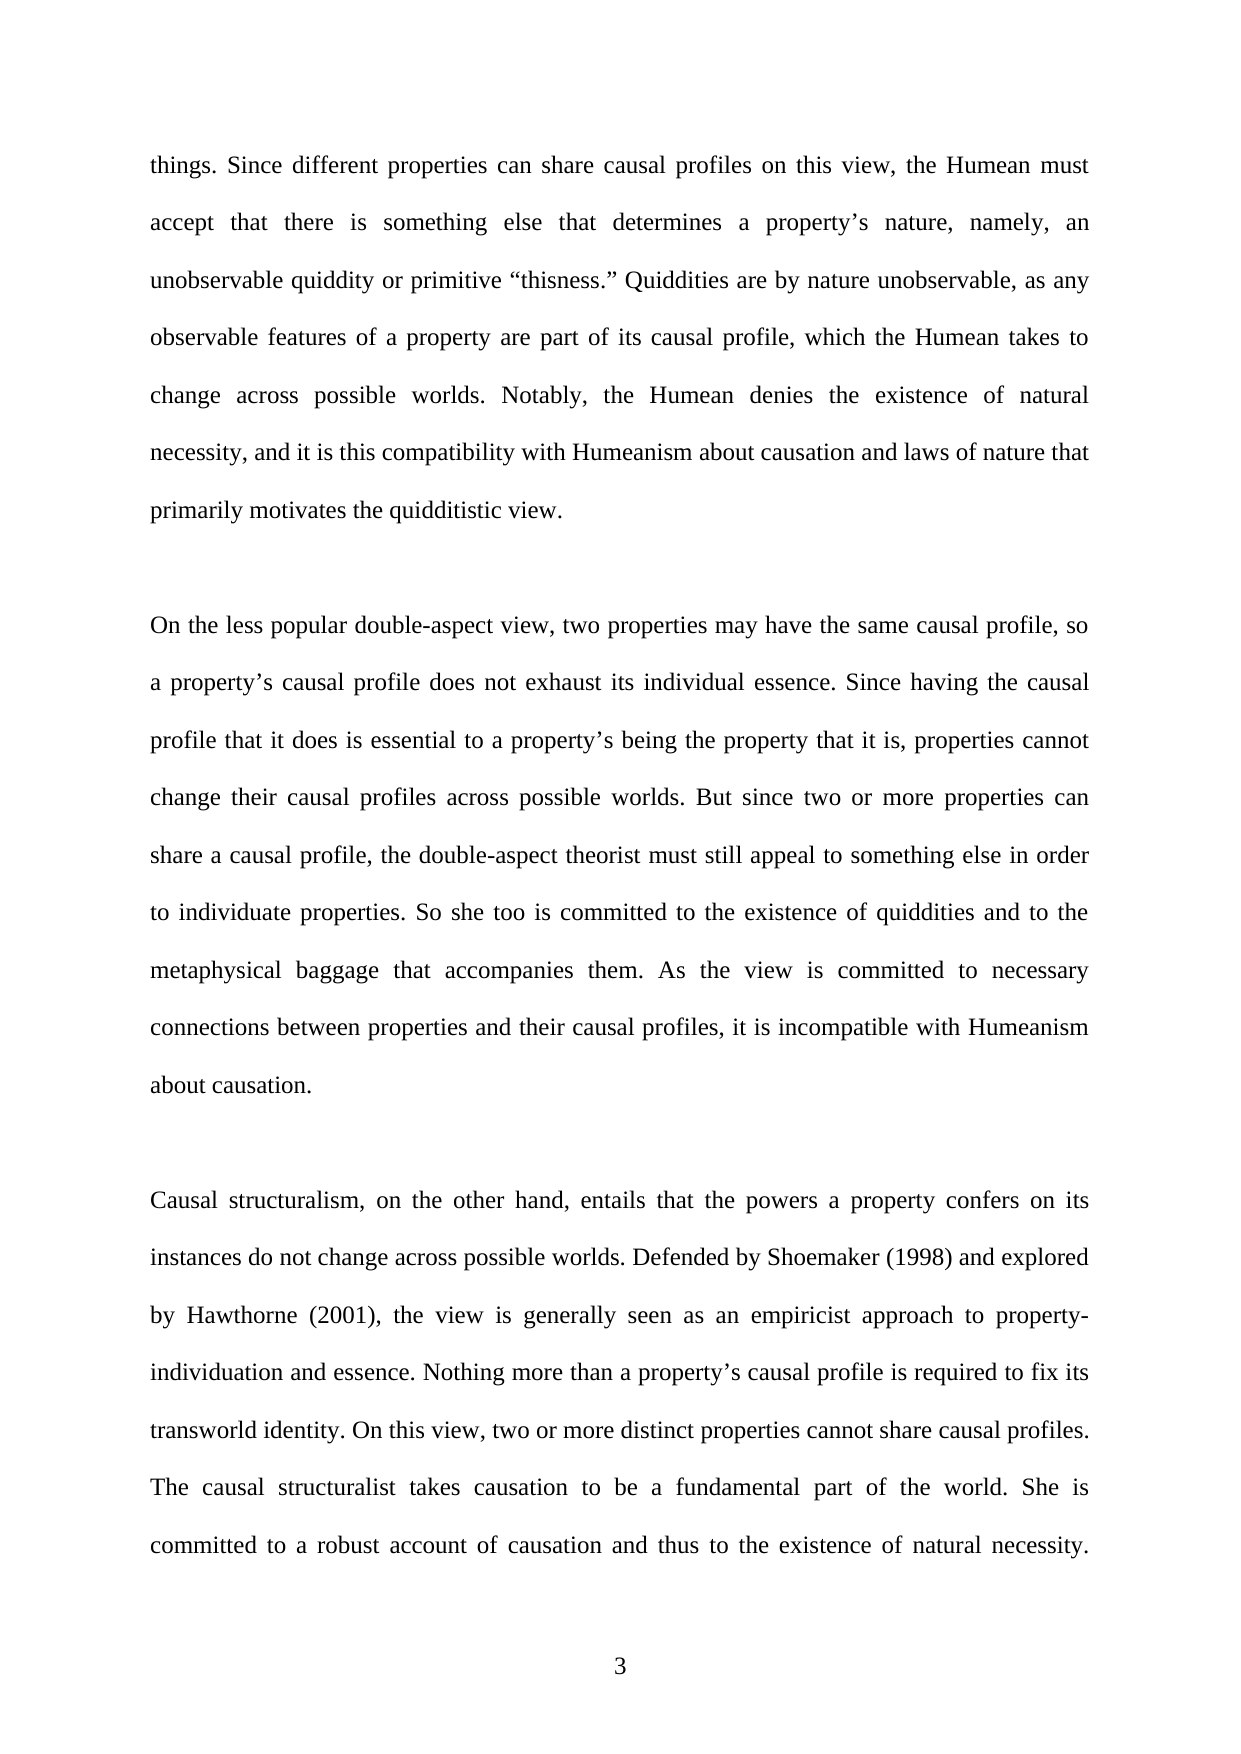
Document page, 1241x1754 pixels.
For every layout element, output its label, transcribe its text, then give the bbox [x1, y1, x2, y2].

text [150, 150, 1090, 524]
text On the less popular double-aspect view, two properties may have the same causal profile, so a property’s causal profile does not exhaust its individual essence. Since having the causal profile that it does is essential to a property’s being the property that it is, properties cannot change their causal profiles across possible worlds. But since two or more properties can share a causal profile, the double-aspect theorist must still appeal to something else in order to individuate properties. So she too is committed to the existence of quiddities and to the metaphysical baggage that accompanies them. As the view is committed to necessary connections between properties and their causal profiles, it is incompatible with Humeanism about causation. [150, 610, 1090, 1099]
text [150, 1185, 1090, 1559]
